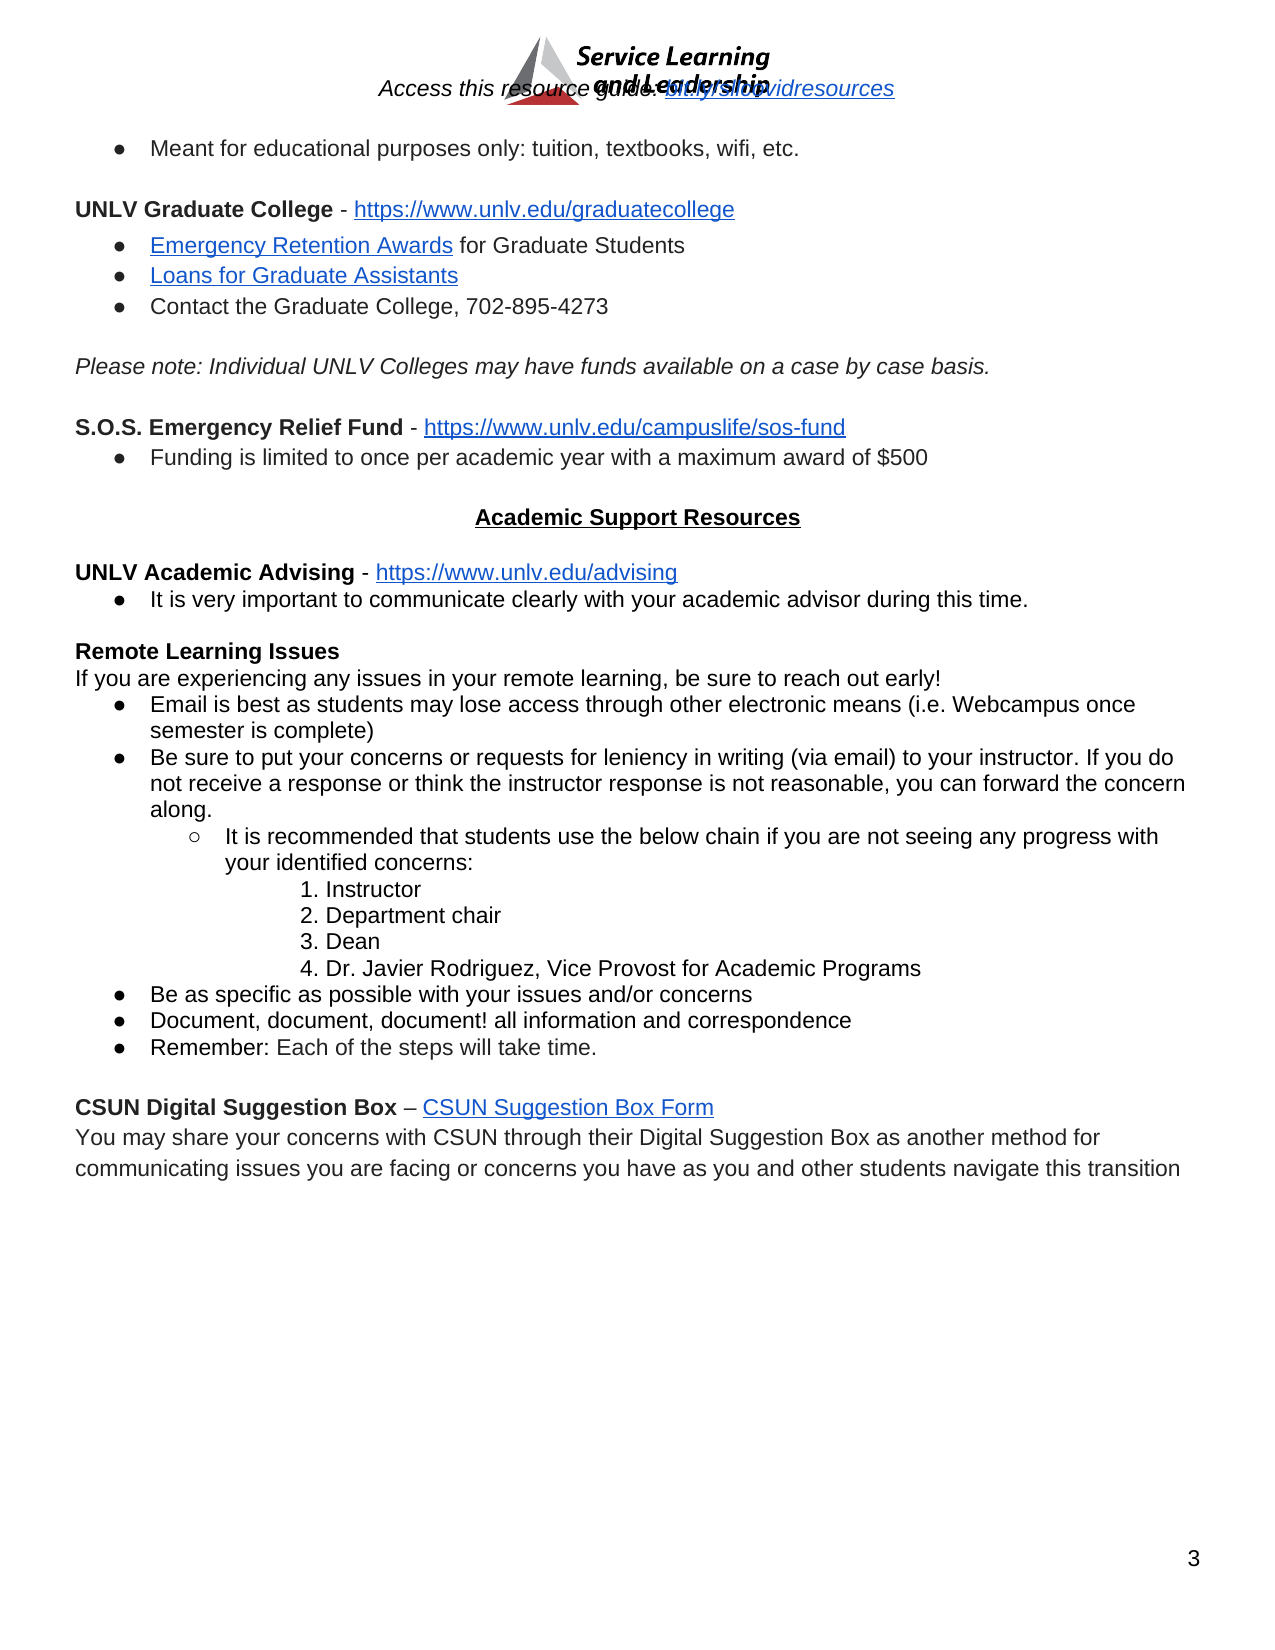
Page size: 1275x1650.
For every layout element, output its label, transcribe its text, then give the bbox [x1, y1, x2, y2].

text UNLV Academic Advising - https://www.unlv.edu/advising [75, 559, 1200, 586]
list Funding is limited to once per academic year with a maximum award of $500 [112, 444, 1200, 470]
list Document, document, document! all information and correspondence [112, 1007, 1200, 1034]
list Loans for Graduate Assistants [112, 262, 1200, 289]
text S.O.S. Emergency Relief Fund - https://www.unlv.edu/campuslife/sos-fund [75, 413, 1200, 440]
text Please note: Individual UNLV Colleges may have funds available on a case by case basis. [75, 353, 1200, 379]
list Emergency Retention Awards for Graduate Students [112, 232, 1200, 258]
text CSUN Digital Suggestion Box – CSUN Suggestion Box Form [75, 1094, 1200, 1120]
list It is recommended that students use the below chain if you are not seeing any progress with your identified concerns: 1. Instructor 2. Department chair 3. Dean 4. Dr. Javier Rodriguez, Vice Provost for Academic Programs [187, 823, 1200, 981]
picture [784, 85, 790, 95]
text You may share your concerns with CSUN through their Digital Suggestion Box as another method for communicating issues you are facing or concerns you have as you and other students navigate this transition [75, 1124, 1200, 1181]
list Remember: Each of the steps will take time. [112, 1034, 1200, 1060]
text UNLV Graduate College - https://www.unlv.edu/graduatecollege [75, 196, 1200, 222]
list Be sure to put your concerns or requests for leniency in writing (via email) to your instructor. If you do not receive a response or think the instructor response is not reasonable, you can forward the concern along. [112, 744, 1200, 823]
subtitle Academic Support Resources [75, 504, 1200, 530]
list Email is best as students may lose access through other electronic means (i.e. Webcampus once semester is complete) [112, 691, 1200, 744]
picture [483, 6, 792, 135]
list Contact the Graduate College, 702-895-4273 [112, 293, 1200, 319]
text Remote Learning Issues [75, 638, 1200, 665]
list It is very important to communicate clearly with your academic advisor during this time. [112, 586, 1200, 612]
list Be as specific as possible with your issues and/or concerns [112, 981, 1200, 1007]
list Meant for educational purposes only: tuition, textbooks, wifi, etc. [112, 135, 1200, 162]
text If you are experiencing any issues in your remote learning, be sure to reach out early! [75, 665, 1200, 691]
